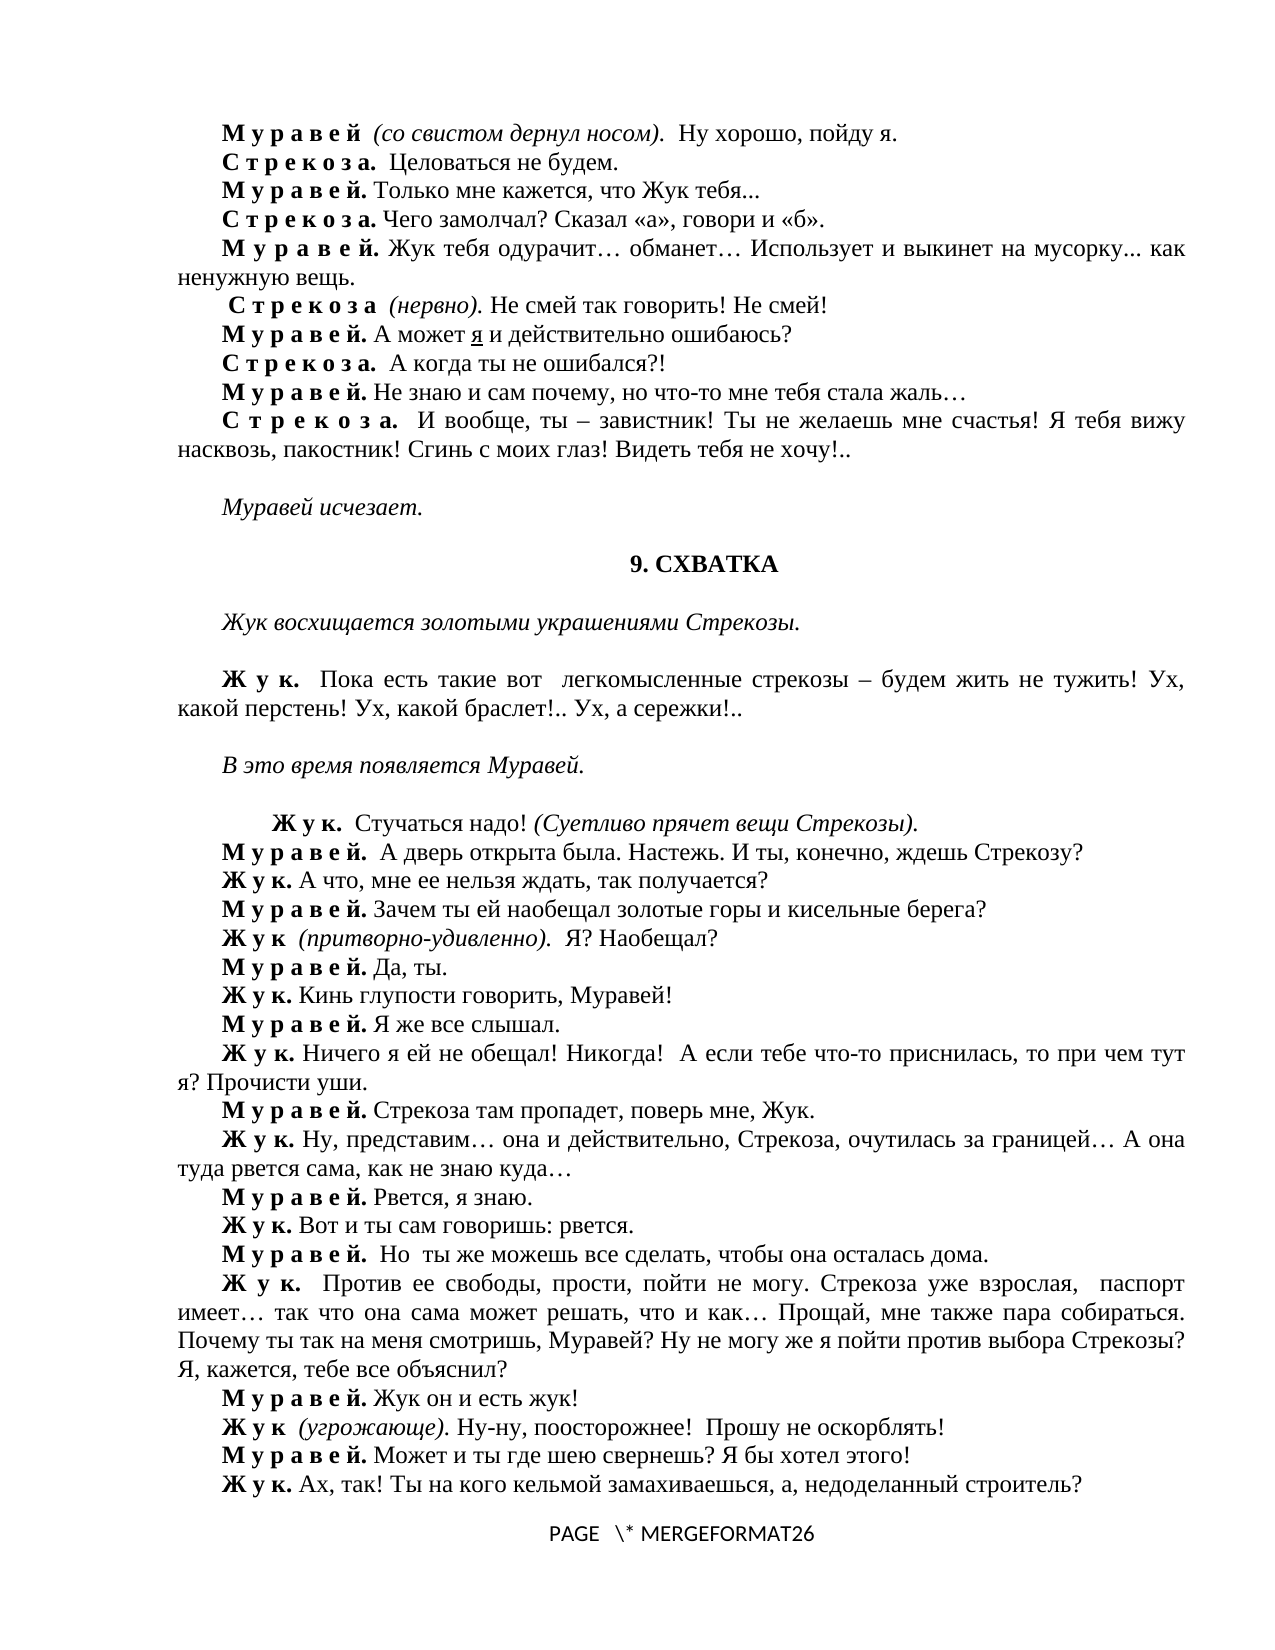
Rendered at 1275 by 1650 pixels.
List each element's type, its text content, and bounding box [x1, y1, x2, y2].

text Ж у к. Кинь глупости говорить, Муравей! [177, 981, 1186, 1009]
text 9. СХВАТКА [177, 549, 1186, 578]
text М у р а в е й. Но ты же можешь все сделать, чтобы она осталась дома. [177, 1239, 1186, 1268]
text М у р а в е й. Я же все слышал. [177, 1009, 1186, 1038]
text Ж у к. Пока есть такие вот легкомысленные стрекозы – будем жить не тужить! Ух, какой перстень! Ух, какой браслет!.. Ух, а сережки!.. [177, 664, 1186, 722]
text М у р а в е й. А может я и действительно ошибаюсь? [177, 319, 1186, 348]
text Ж у к (притворно-удивленно). Я? Наобещал? [177, 923, 1186, 952]
text Ж у к (угрожающе). Ну-ну, поосторожнее! Прошу не оскорблять! [177, 1412, 1186, 1441]
text М у р а в е й (со свистом дернул носом). Ну хорошо, пойду я. [177, 118, 1186, 147]
text М у р а в е й. Жук тебя одурачит… обманет… Использует и выкинет на мусорку... как ненужную вещь. [177, 233, 1186, 291]
text С т р е к о з а. А когда ты не ошибался?! [177, 348, 1186, 377]
text Ж у к. Ничего я ей не обещал! Никогда! А если тебе что-то приснилась, то при чем тут я? Прочисти уши. [177, 1038, 1186, 1096]
text Муравей исчезает. [177, 492, 1186, 521]
text М у р а в е й. Не знаю и сам почему, но что-то мне тебя стала жаль… [177, 377, 1186, 406]
text Жук восхищается золотыми украшениями Стрекозы. [177, 607, 1186, 636]
text С т р е к о з а (нервно). Не смей так говорить! Не смей! [177, 291, 1186, 319]
text Ж у к. Вот и ты сам говоришь: рвется. [177, 1211, 1186, 1239]
text С т р е к о з а. Целоваться не будем. [177, 147, 1186, 176]
text С т р е к о з а. Чего замолчал? Сказал «а», говори и «б». [177, 204, 1186, 233]
text Ж у к. Ах, так! Ты на кого кельмой замахиваешься, а, недоделанный строитель? [177, 1469, 1186, 1498]
text М у р а в е й. Да, ты. [177, 952, 1186, 981]
text С т р е к о з а. И вообще, ты – завистник! Ты не желаешь мне счастья! Я тебя вижу насквозь, пакостник! Сгинь с моих глаз! Видеть тебя не хочу!.. [177, 406, 1186, 463]
text Ж у к. А что, мне ее нельзя ждать, так получается? [177, 866, 1186, 894]
text М у р а в е й. Жук он и есть жук! [177, 1383, 1186, 1412]
text Ж у к. Против ее свободы, прости, пойти не могу. Стрекоза уже взрослая, паспорт имеет… так что она сама может решать, что и как… Прощай, мне также пара собираться. Почему ты так на меня смотришь, Муравей? Ну не могу же я пойти против выбора Стрекозы? Я, кажется, тебе все объяснил? [177, 1268, 1186, 1383]
text Ж у к. Ну, представим… она и действительно, Стрекоза, очутилась за границей… А она туда рвется сама, как не знаю куда… [177, 1124, 1186, 1182]
text М у р а в е й. Рвется, я знаю. [177, 1182, 1186, 1211]
text М у р а в е й. Стрекоза там пропадет, поверь мне, Жук. [177, 1096, 1186, 1124]
text Ж у к. Стучаться надо! (Суетливо прячет вещи Стрекозы). [177, 808, 1186, 837]
text М у р а в е й. Только мне кажется, что Жук тебя... [177, 176, 1186, 204]
text М у р а в е й. Может и ты где шею свернешь? Я бы хотел этого! [177, 1441, 1186, 1469]
text М у р а в е й. А дверь открыта была. Настежь. И ты, конечно, ждешь Стрекозу? [177, 837, 1186, 866]
text М у р а в е й. Зачем ты ей наобещал золотые горы и кисельные берега? [177, 894, 1186, 923]
text В это время появляется Муравей. [177, 751, 1186, 779]
